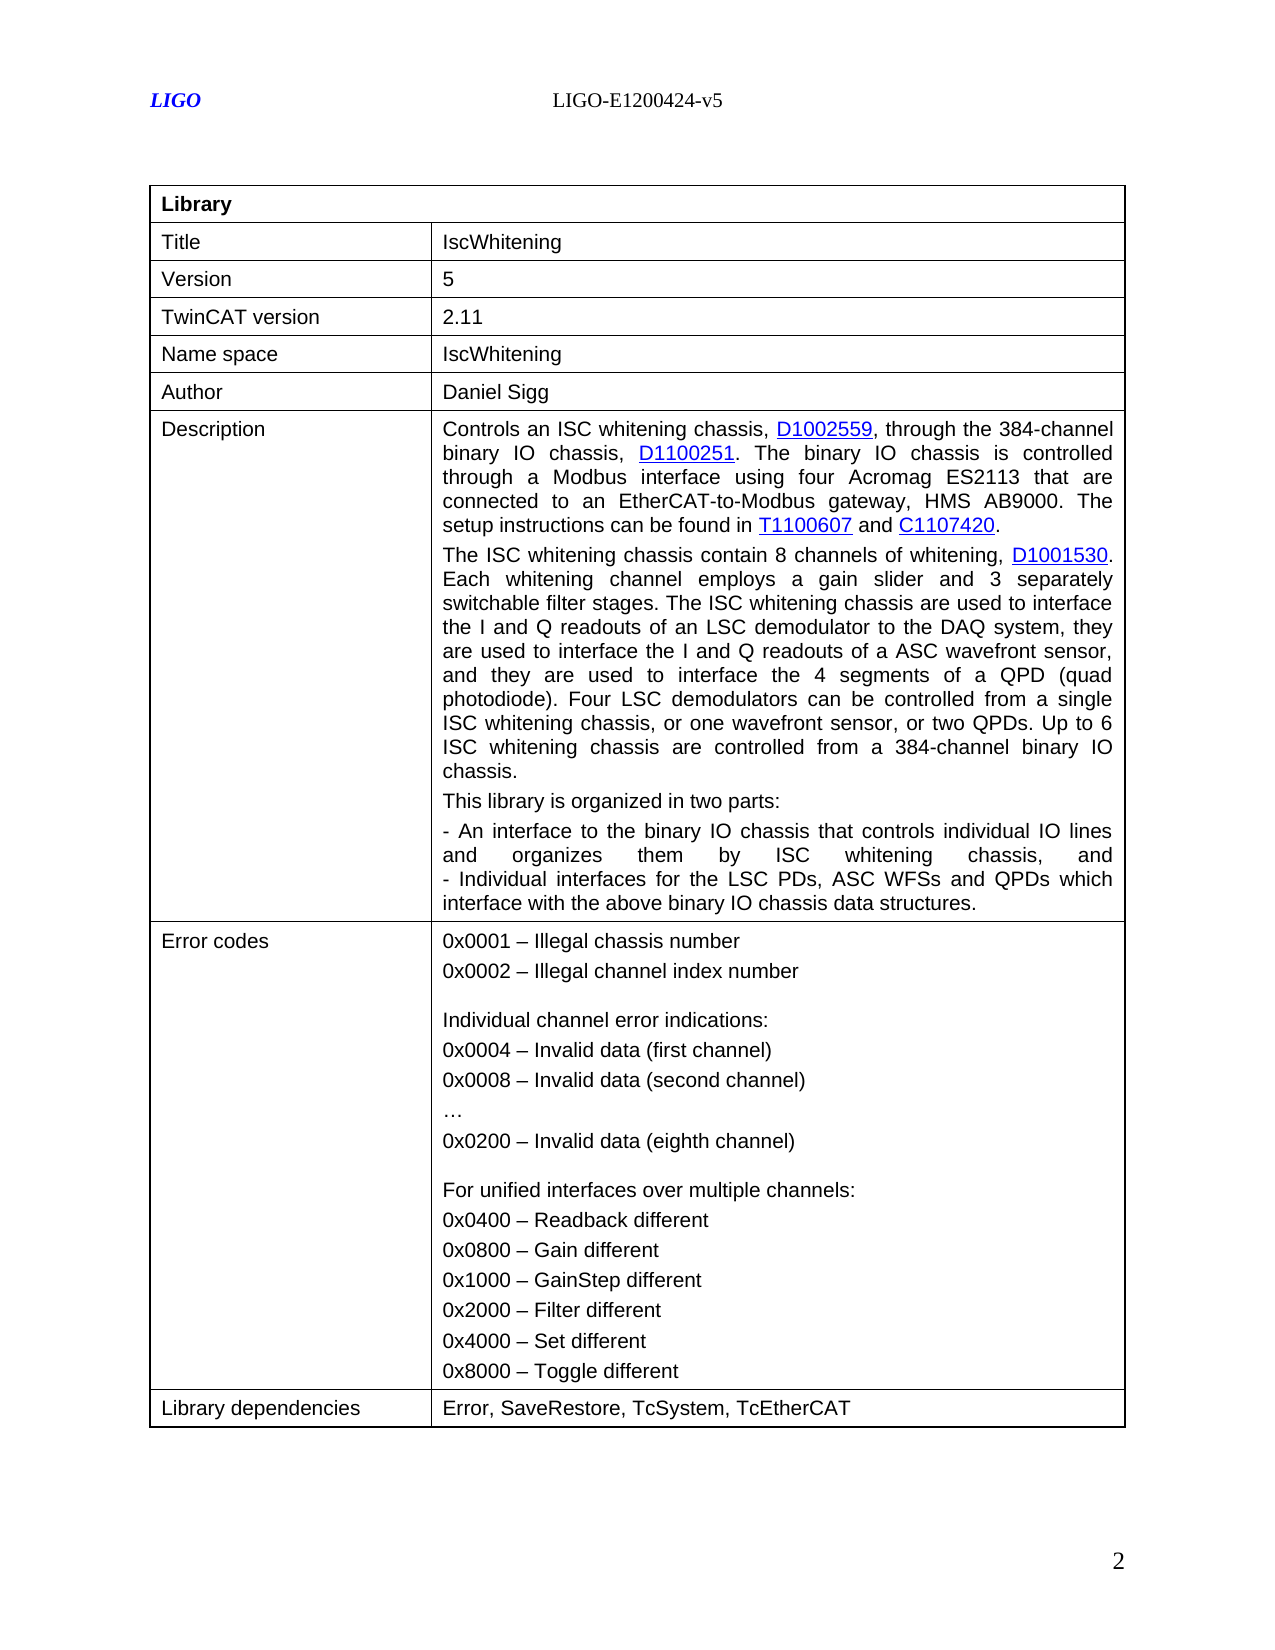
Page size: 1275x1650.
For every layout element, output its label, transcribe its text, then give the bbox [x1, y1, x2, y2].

table_cell Error, SaveRestore, TcSystem, TcEtherCAT [432, 1390, 1124, 1426]
table_cell IscWhitening [432, 336, 1124, 372]
table_cell 2.11 [432, 298, 1124, 335]
table_cell Author [151, 373, 431, 410]
table_cell TwinCAT version [151, 298, 431, 335]
table_cell Description [151, 411, 431, 921]
table_header Library [151, 186, 1124, 222]
table_cell IscWhitening [432, 223, 1124, 260]
table_cell Title [151, 223, 431, 260]
table_cell Daniel Sigg [432, 373, 1124, 410]
table_cell Controls an ISC whitening chassis, D1002559, through the 384-channel binary IO chassis, D1100251. The binary IO chassis is controlled through a Modbus interface using four Acromag ES2113 that are connected to an EtherCAT-to-Modbus gateway, HMS AB9000. The setup instructions can be found in T1100607 and C1107420. The ISC whitening chassis contain 8 channels of whitening, D1001530. Each whitening channel employs a gain slider and 3 separately switchable filter stages. The ISC whitening chassis are used to interface the I and Q readouts of an LSC demodulator to the DAQ system, they are used to interface the I and Q readouts of a ASC wavefront sensor, and they are used to interface the 4 segments of a QPD (quad photodiode). Four LSC demodulators can be controlled from a single ISC whitening chassis, or one wavefront sensor, or two QPDs. Up to 6 ISC whitening chassis are controlled from a 384-channel binary IO chassis. This library is organized in two parts: - An interface to the binary IO chassis that controls individual IO lines and organizes them by ISC whitening chassis, and - Individual interfaces for the LSC PDs, ASC WFSs and QPDs which interface with the above binary IO chassis data structures. [432, 411, 1124, 921]
table_cell Library dependencies [151, 1390, 431, 1426]
table_cell 5 [432, 261, 1124, 297]
table_cell Version [151, 261, 431, 297]
table_cell 0x0001 – Illegal chassis number 0x0002 – Illegal channel index number Individual channel error indications: 0x0004 – Invalid data (first channel) 0x0008 – Invalid data (second channel) … 0x0200 – Invalid data (eighth channel) For unified interfaces over multiple channels: 0x0400 – Readback different 0x0800 – Gain different 0x1000 – GainStep different 0x2000 – Filter different 0x4000 – Set different 0x8000 – Toggle different [432, 922, 1124, 1389]
table_cell Name space [151, 336, 431, 372]
table_cell Error codes [151, 922, 431, 1389]
